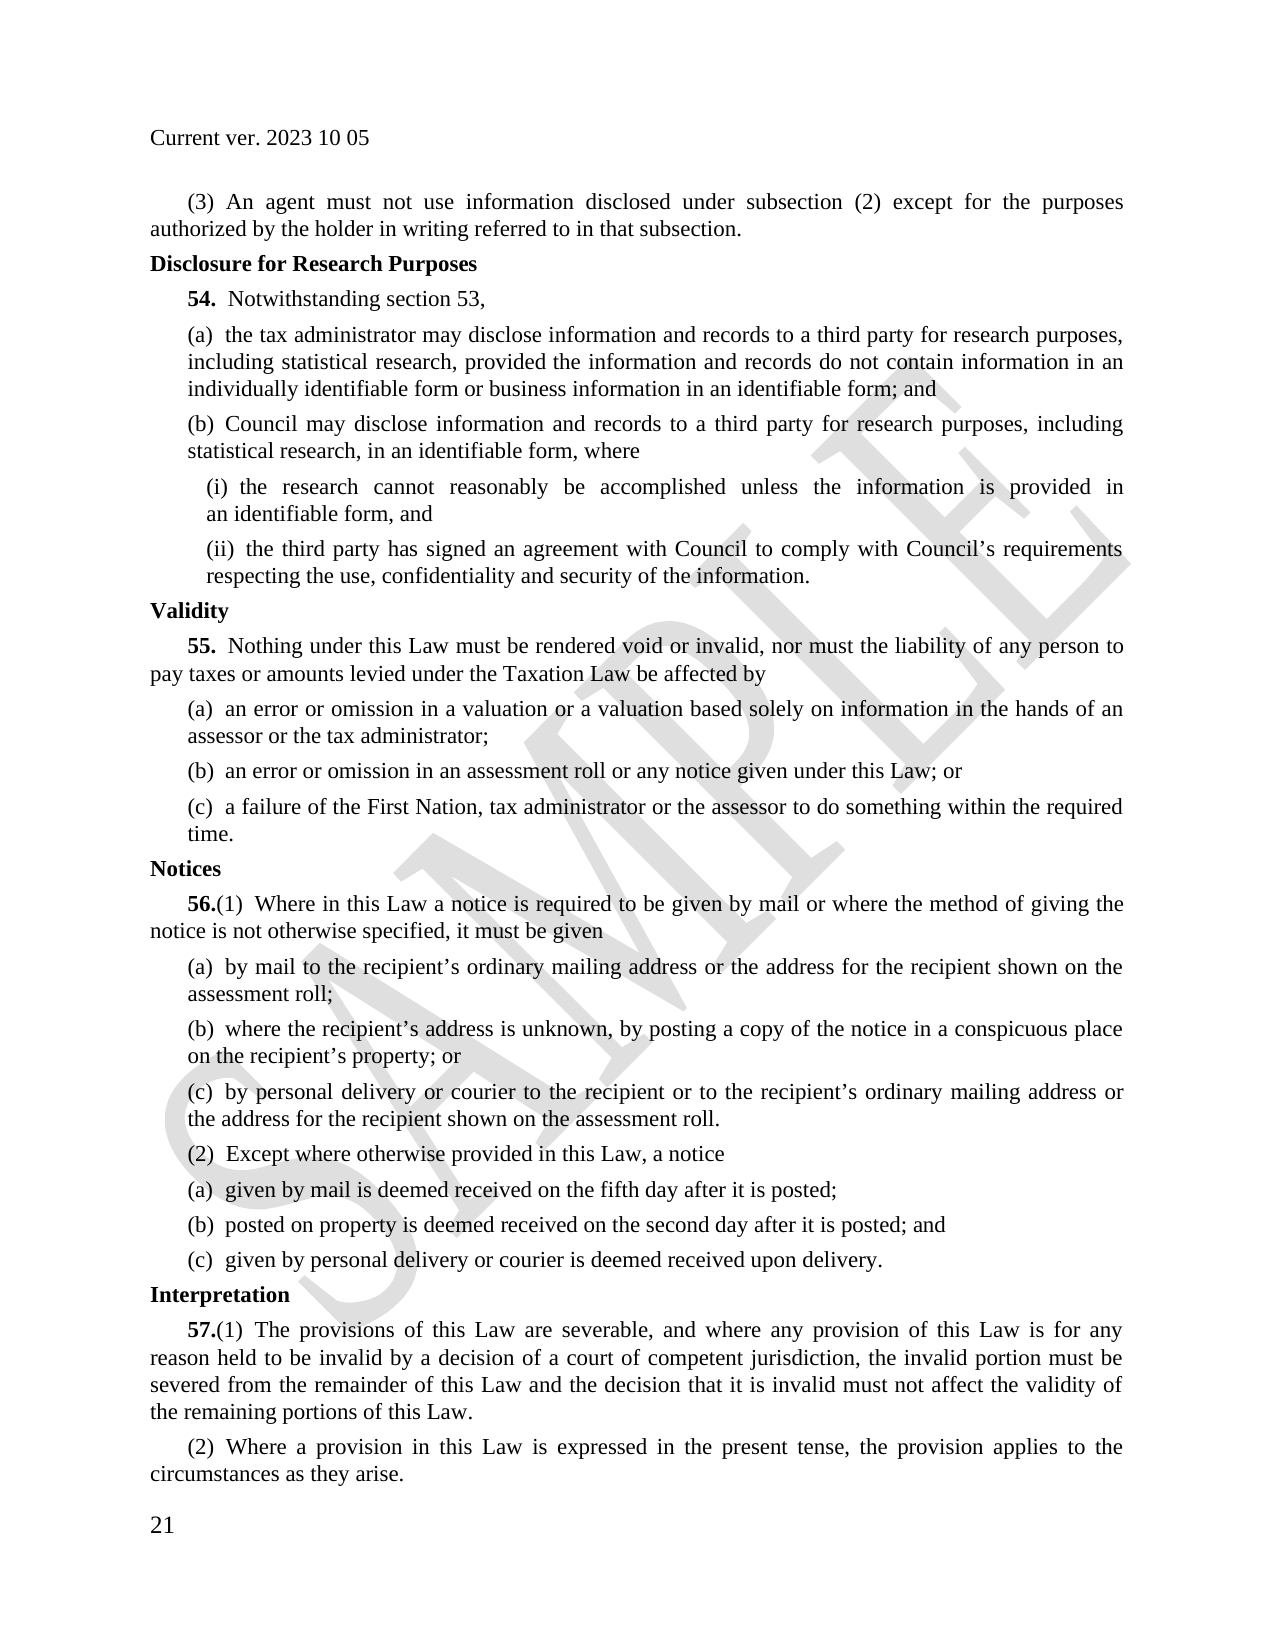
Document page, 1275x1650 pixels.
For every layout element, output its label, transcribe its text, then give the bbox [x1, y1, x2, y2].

text (a) by mail to the recipient’s ordinary mailing address or the address for the recipient shown on the assessment roll; [187, 952, 1125, 1006]
text (b) where the recipient’s address is unknown, by posting a copy of the notice in a conspicuous place on the recipient’s property; or [187, 1014, 1125, 1069]
text 54. Notwithstanding section 53, [150, 285, 1125, 312]
text 56.(1) Where in this Law a notice is required to be given by mail or where the method of giving the notice is not otherwise specified, it must be given [150, 889, 1125, 944]
text Notices [150, 855, 1125, 881]
text (3) An agent must not use information disclosed under subsection (2) except for the purposes authorized by the holder in writing referred to in that subsection. [150, 187, 1125, 242]
text (c) given by personal delivery or courier is deemed received upon delivery. [187, 1246, 1125, 1273]
text (b) Council may disclose information and records to a third party for research purposes, including statistical research, in an identifiable form, where [187, 410, 1125, 464]
text Interpretation [150, 1281, 1125, 1307]
text 55. Nothing under this Law must be rendered void or invalid, nor must the liability of any person to pay taxes or amounts levied under the Taxation Law be affected by [150, 632, 1125, 686]
text Validity [150, 597, 1125, 623]
text (b) an error or omission in an assessment roll or any notice given under this Law; or [187, 757, 1125, 784]
text (i) the research cannot reasonably be accomplished unless the information is provided in an identifiable form, and [206, 472, 1125, 526]
text (c) by personal delivery or courier to the recipient or to the recipient’s ordinary mailing address or the address for the recipient shown on the assessment roll. [187, 1077, 1125, 1131]
text (c) a failure of the First Nation, tax administrator or the assessor to do something within the required time. [187, 792, 1125, 846]
text (b) posted on property is deemed received on the second day after it is posted; and [187, 1210, 1125, 1237]
text (2) Where a provision in this Law is expressed in the present tense, the provision applies to the circumstances as they arise. [150, 1432, 1125, 1487]
text Disclosure for Research Purposes [150, 250, 1125, 276]
text (a) an error or omission in a valuation or a valuation based solely on information in the hands of an assessor or the tax administrator; [187, 694, 1125, 748]
text 57.(1) The provisions of this Law are severable, and where any provision of this Law is for any reason held to be invalid by a decision of a court of competent jurisdiction, the invalid portion must be severed from the remainder of this Law and the decision that it is invalid must not affect the validity of the remaining portions of this Law. [150, 1316, 1125, 1424]
text (a) the tax administrator may disclose information and records to a third party for research purposes, including statistical research, provided the information and records do not contain information in an individually identifiable form or business information in an identifiable form; and [187, 320, 1125, 401]
text (ii) the third party has signed an agreement with Council to comply with Council’s requirements respecting the use, confidentiality and security of the information. [206, 535, 1125, 589]
text (2) Except where otherwise provided in this Law, a notice [150, 1139, 1125, 1167]
text (a) given by mail is deemed received on the fifth day after it is posted; [187, 1175, 1125, 1202]
